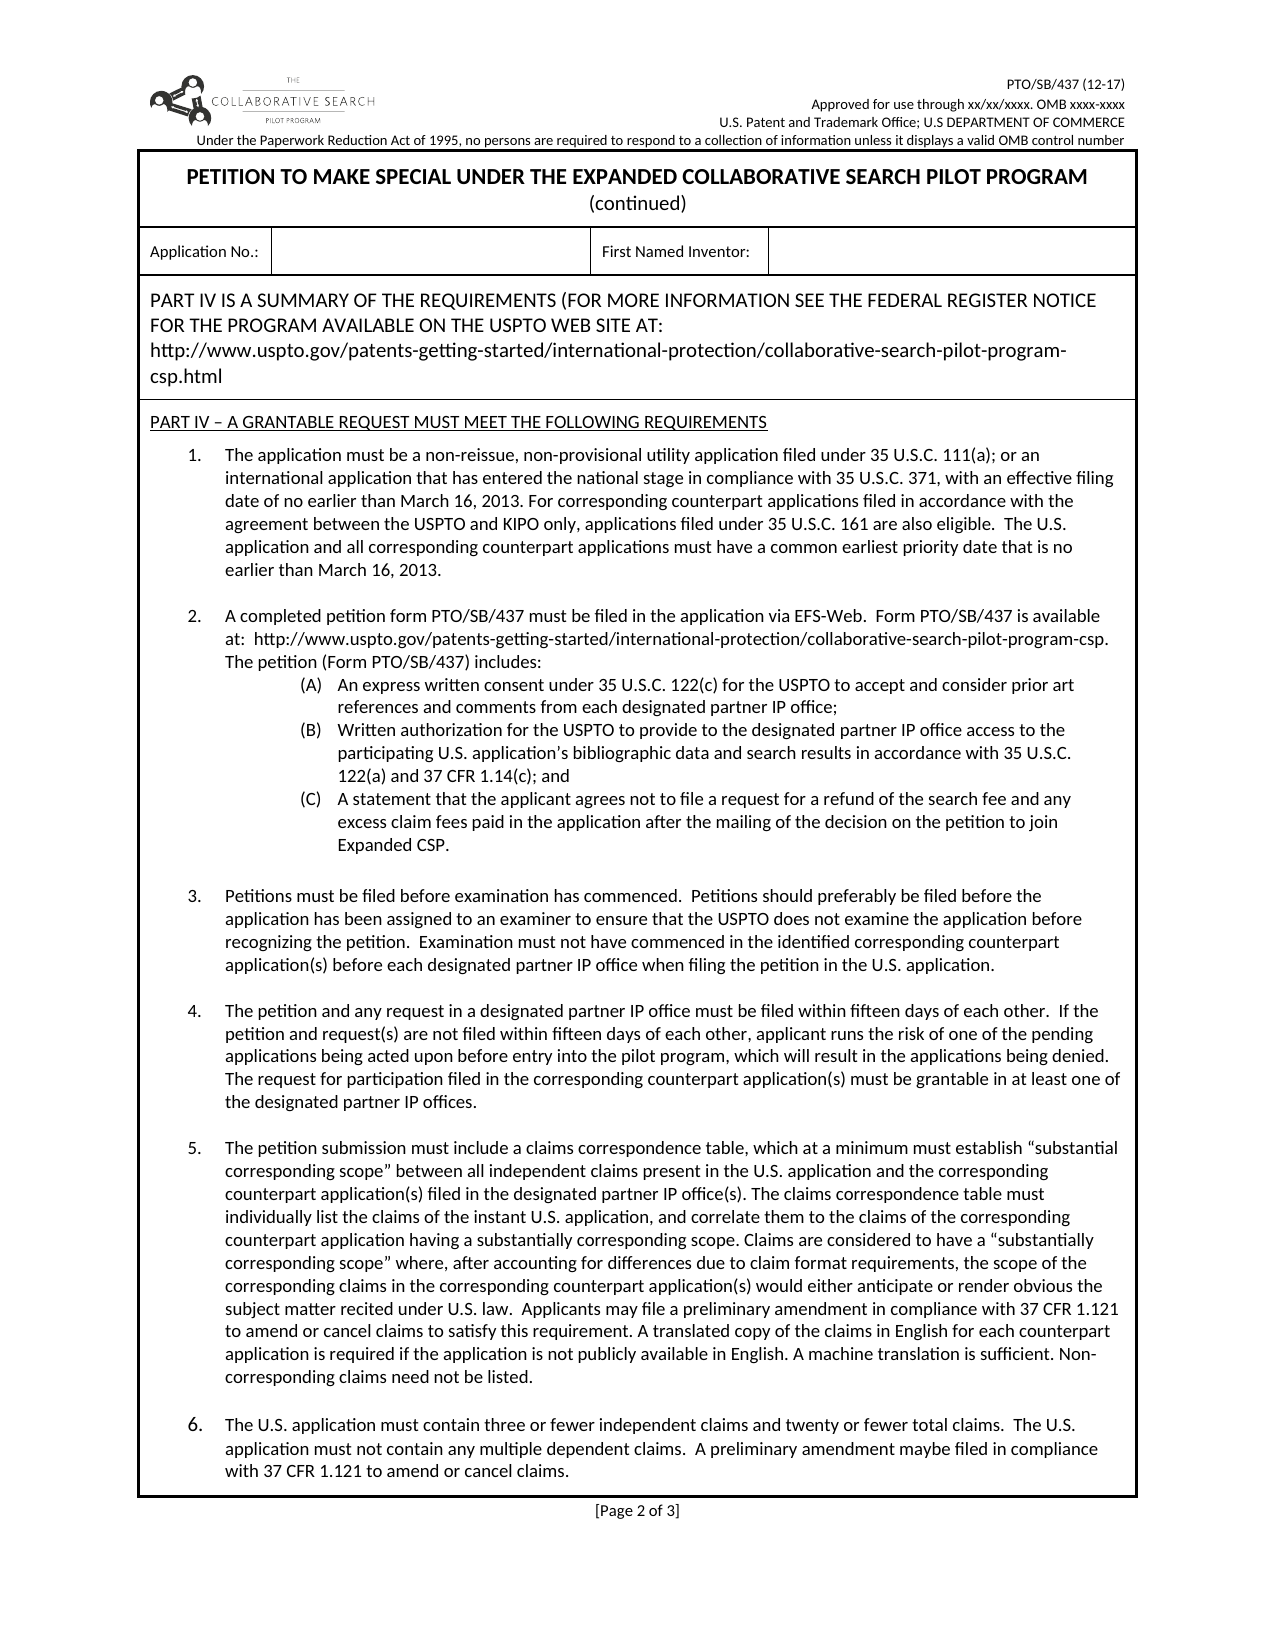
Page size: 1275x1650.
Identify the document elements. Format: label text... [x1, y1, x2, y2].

table_cell PART IV IS A SUMMARY OF THE REQUIREMENTS (FOR MORE INFORMATION SEE THE FEDERAL REGISTER NOTICE FOR THE PROGRAM AVAILABLE ON THE USPTO WEB SITE AT: http://www.uspto.gov/patents-getting-started/international-protection/collaborative-search-pilot-program-csp.html [140, 276, 1135, 399]
table_header PETITION TO MAKE SPECIAL UNDER THE EXPANDED COLLABORATIVE SEARCH PILOT PROGRAM (continued) [140, 152, 1135, 226]
table_cell [272, 228, 590, 274]
text PTO/SB/437 (12-17) [150, 75, 1125, 93]
table_cell PART IV – A GRANTABLE REQUEST MUST MEET THE FOLLOWING REQUIREMENTS The application must be a non-reissue, non-provisional utility application filed under 35 U.S.C. 111(a); or an international application that has entered the national stage in compliance with 35 U.S.C. 371, with an effective filing date of no earlier than March 16, 2013. For corresponding counterpart applications filed in accordance with the agreement between the USPTO and KIPO only, applications filed under 35 U.S.C. 161 are also eligible. The U.S. application and all corresponding counterpart applications must have a common earliest priority date that is no earlier than March 16, 2013. A completed petition form PTO/SB/437 must be filed in the application via EFS-Web. Form PTO/SB/437 is available at: http://www.uspto.gov/patents-getting-started/international-protection/collaborative-search-pilot-program-csp. The petition (Form PTO/SB/437) includes: An express written consent under 35 U.S.C. 122(c) for the USPTO to accept and consider prior art references and comments from each designated partner IP office; Written authorization for the USPTO to provide to the designated partner IP office access to the participating U.S. application’s bibliographic data and search results in accordance with 35 U.S.C. 122(a) and 37 CFR 1.14(c); and A statement that the applicant agrees not to file a request for a refund of the search fee and any excess claim fees paid in the application after the mailing of the decision on the petition to join Expanded CSP. Petitions must be filed before examination has commenced. Petitions should preferably be filed before the application has been assigned to an examiner to ensure that the USPTO does not examine the application before recognizing the petition. Examination must not have commenced in the identified corresponding counterpart application(s) before each designated partner IP office when filing the petition in the U.S. application. The petition and any request in a designated partner IP office must be filed within fifteen days of each other. If the petition and request(s) are not filed within fifteen days of each other, applicant runs the risk of one of the pending applications being acted upon before entry into the pilot program, which will result in the applications being denied. The request for participation filed in the corresponding counterpart application(s) must be grantable in at least one of the designated partner IP offices. The petition submission must include a claims correspondence table, which at a minimum must establish “substantial corresponding scope” between all independent claims present in the U.S. application and the corresponding counterpart application(s) filed in the designated partner IP office(s). The claims correspondence table must individually list the claims of the instant U.S. application, and correlate them to the claims of the corresponding counterpart application having a substantially corresponding scope. Claims are considered to have a “substantially corresponding scope” where, after accounting for differences due to claim format requirements, the scope of the corresponding claims in the corresponding counterpart application(s) would either anticipate or render obvious the subject matter recited under U.S. law. Applicants may file a preliminary amendment in compliance with 37 CFR 1.121 to amend or cancel claims to satisfy this requirement. A translated copy of the claims in English for each counterpart application is required if the application is not publicly available in English. A machine translation is sufficient. Non-corresponding claims need not be listed. The U.S. application must contain three or fewer independent claims and twenty or fewer total claims. The U.S. application must not contain any multiple dependent claims. A preliminary amendment maybe filed in compliance with 37 CFR 1.121 to amend or cancel claims. [140, 400, 1135, 1495]
table_cell [769, 228, 1135, 274]
table_cell First Named Inventor: [591, 228, 768, 274]
text Under the Paperwork Reduction Act of 1995, no persons are required to respond to a collection of information unless it displays a valid OMB control number [150, 131, 1125, 149]
text Approved for use through xx/xx/xxxx. OMB xxxx-xxxx [150, 95, 1125, 113]
text [Page 2 of 3] [150, 1500, 1125, 1521]
text U.S. Patent and Trademark Office; U.S DEPARTMENT OF COMMERCE [150, 113, 1125, 131]
table_cell Application No.: [140, 228, 271, 274]
